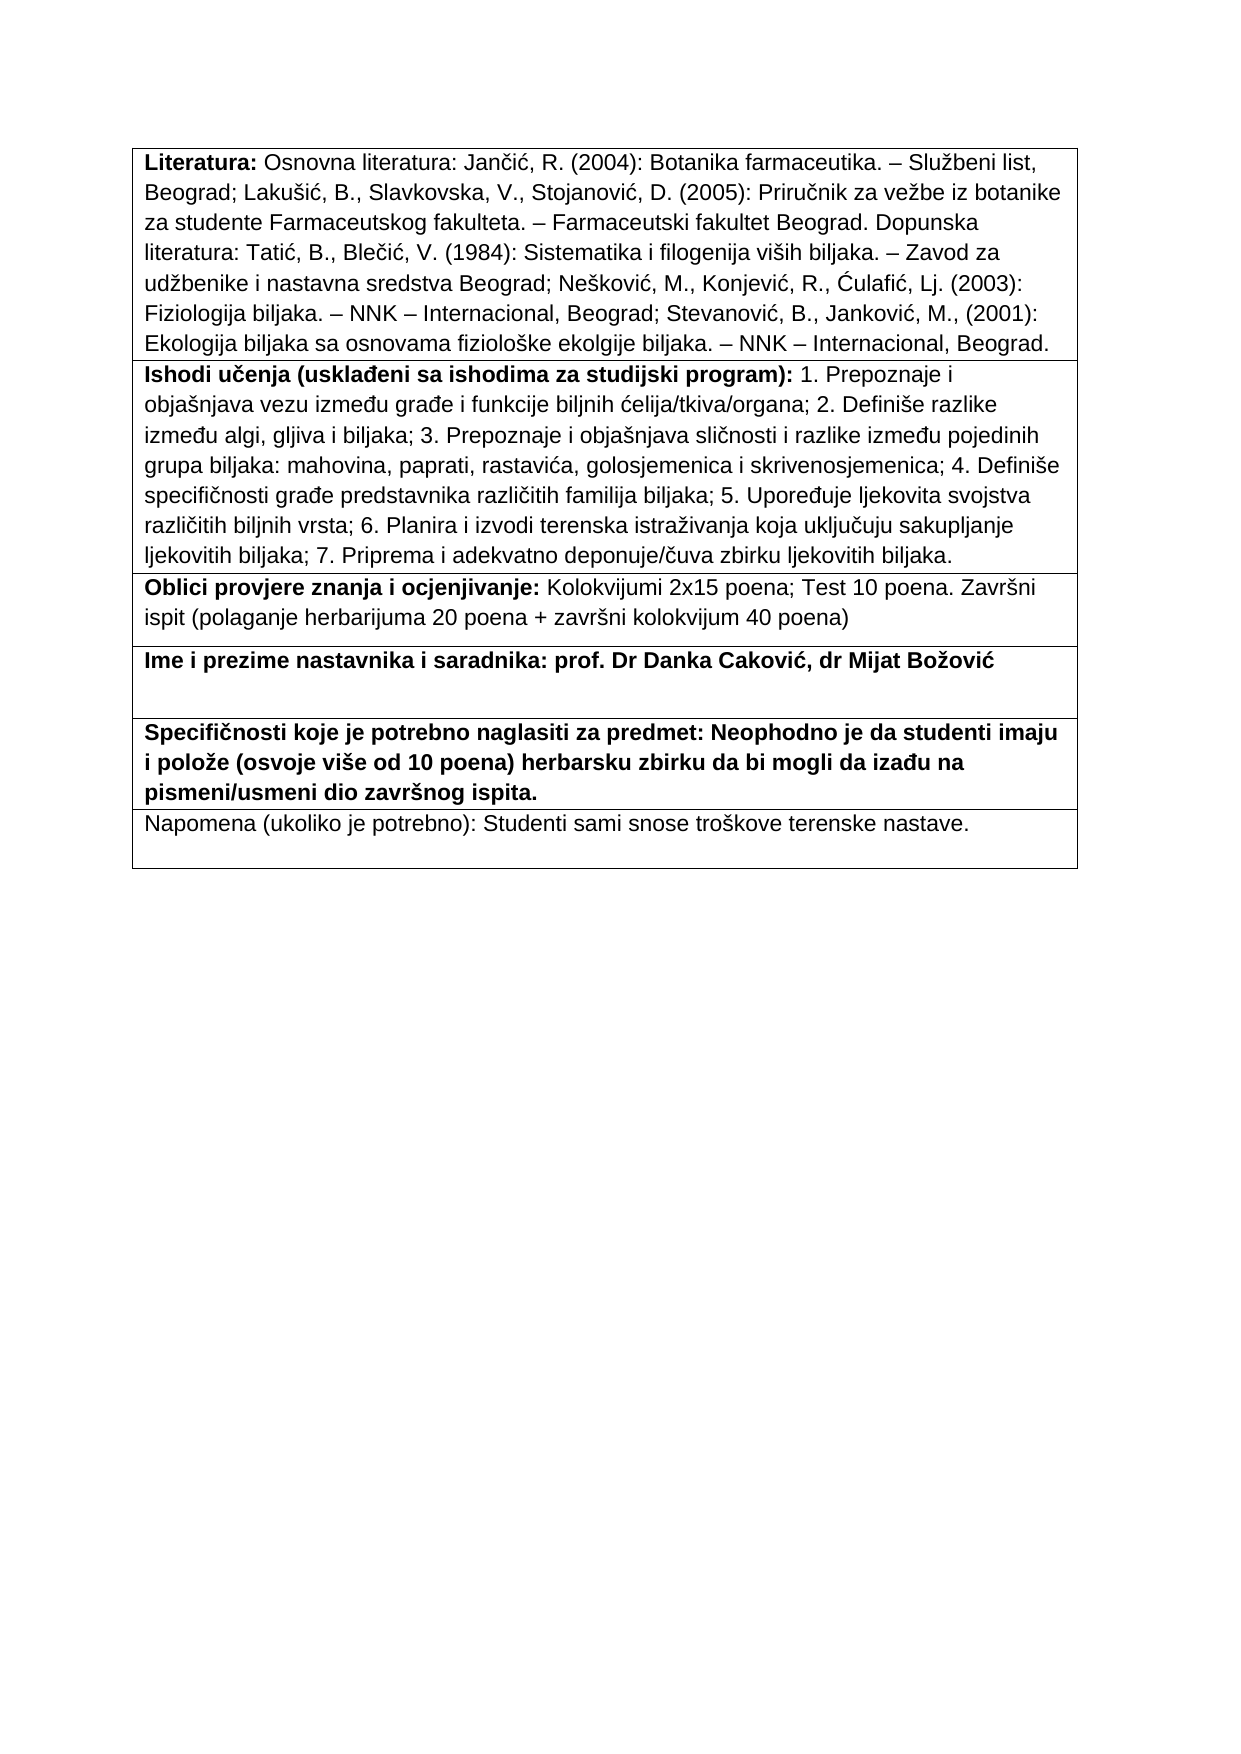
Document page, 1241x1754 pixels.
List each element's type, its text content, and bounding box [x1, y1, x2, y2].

table_cell Ishodi učenja (usklađeni sa ishodima za studijski program): 1. Prepoznaje i objašnjava vezu između građe i funkcije biljnih ćelija/tkiva/organa; 2. Definiše razlike između algi, gljiva i biljaka; 3. Prepoznaje i objašnjava sličnosti i razlike između pojedinih grupa biljaka: mahovina, paprati, rastavića, golosjemenica i skrivenosjemenica; 4. Definiše specifičnosti građe predstavnika različitih familija biljaka; 5. Upoređuje ljekovita svojstva različitih biljnih vrsta; 6. Planira i izvodi terenska istraživanja koja uključuju sakupljanje ljekovitih biljaka; 7. Priprema i adekvatno deponuje/čuva zbirku ljekovitih biljaka. [133, 361, 1077, 573]
table_cell Oblici provjere znanja i ocjenjivanje: Kolokvijumi 2x15 poena; Test 10 poena. Završni ispit (polaganje herbarijuma 20 poena + završni kolokvijum 40 poena) [133, 574, 1077, 646]
table_cell Specifičnosti koje je potrebno naglasiti za predmet: Neophodno je da studenti imaju i polože (osvoje više od 10 poena) herbarsku zbirku da bi mogli da izađu na pismeni/usmeni dio završnog ispita. [133, 719, 1077, 809]
table_cell Napomena (ukoliko je potrebno): Studenti sami snose troškove terenske nastave. [133, 810, 1077, 868]
table_cell Ime i prezime nastavnika i saradnika: prof. Dr Danka Caković, dr Mijat Božović [133, 647, 1077, 717]
table_cell Literatura: Osnovna literatura: Jančić, R. (2004): Botanika farmaceutika. – Službeni list, Beograd; Lakušić, B., Slavkovska, V., Stojanović, D. (2005): Priručnik za vežbe iz botanike za studente Farmaceutskog fakulteta. – Farmaceutski fakultet Beograd. Dopunska literatura: Tatić, B., Blečić, V. (1984): Sistematika i filogenija viših biljaka. – Zavod za udžbenike i nastavna sredstva Beograd; Nešković, M., Konjević, R., Ćulafić, Lj. (2003): Fiziologija biljaka. – NNK – Internacional, Beograd; Stevanović, B., Janković, M., (2001): Ekologija biljaka sa osnovama fiziološke ekolgije biljaka. – NNK – Internacional, Beograd. [133, 149, 1077, 360]
